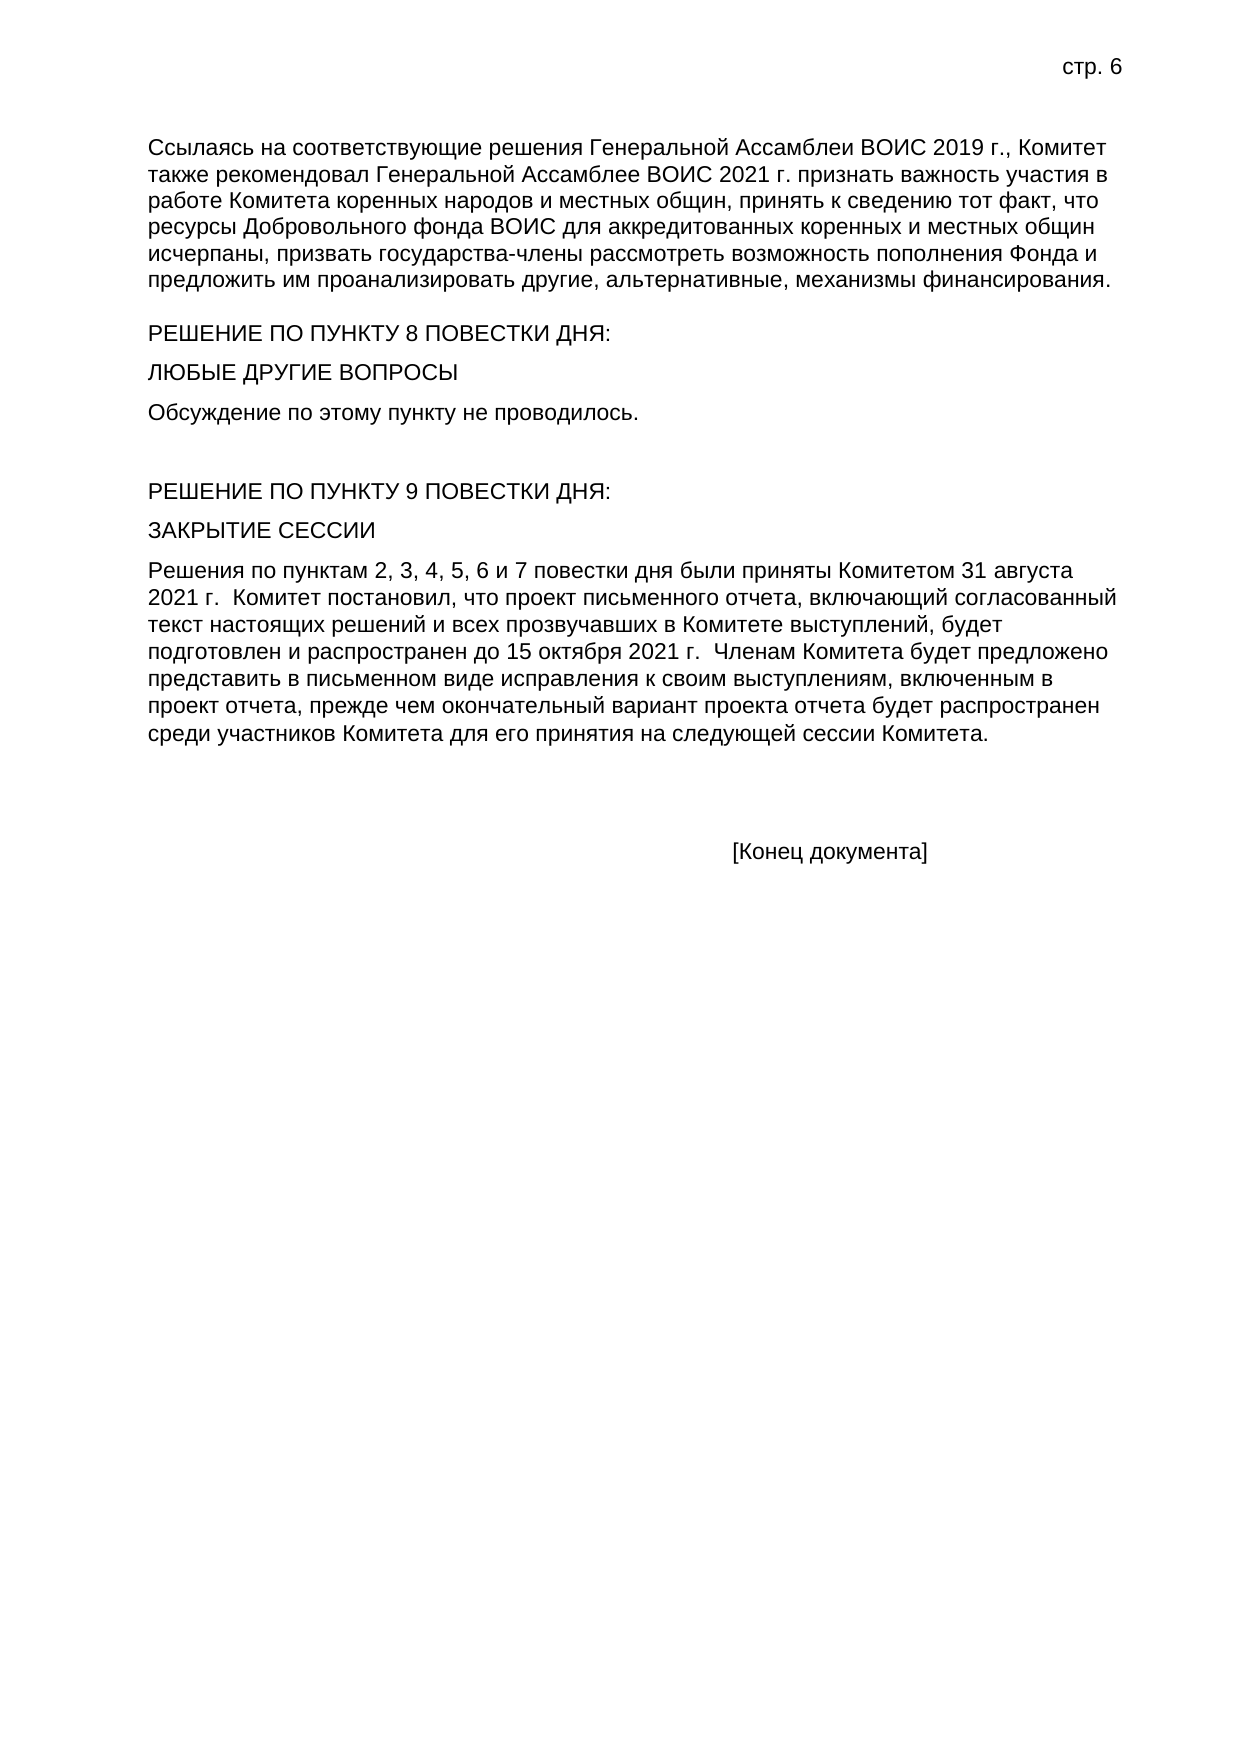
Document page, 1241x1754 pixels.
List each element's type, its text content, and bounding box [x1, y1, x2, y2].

text Решения по пунктам 2, 3, 4, 5, 6 и 7 повестки дня были приняты Комитетом 31 августа 2021 г. Комитет постановил, что проект письменного отчета, включающий согласованный текст настоящих решений и всех прозвучавших в Комитете выступлений, будет подготовлен и распространен до 15 октября 2021 г. Членам Комитета будет предложено представить в письменном виде исправления к своим выступлениям, включенным в проект отчета, прежде чем окончательный вариант проекта отчета будет распространен среди участников Комитета для его принятия на следующей сессии Комитета. [148, 556, 1122, 746]
text Ссылаясь на соответствующие решения Генеральной Ассамблеи ВОИС 2019 г., Комитет также рекомендовал Генеральной Ассамблее ВОИС 2021 г. признать важность участия в работе Комитета коренных народов и местных общин, принять к сведению тот факт, что ресурсы Добровольного фонда ВОИС для аккредитованных коренных и местных общин исчерпаны, призвать государства-члены рассмотреть возможность пополнения Фонда и предложить им проанализировать другие, альтернативные, механизмы финансирования. [148, 134, 1122, 292]
text Обсуждение по этому пункту не проводилось. [148, 398, 1122, 425]
text [Конец документа] [673, 837, 1122, 864]
text ЛЮБЫЕ ДРУГИЕ ВОПРОСЫ [148, 358, 1122, 385]
text ЗАКРЫТИЕ СЕССИИ [148, 517, 1122, 544]
text РЕШЕНИЕ ПО ПУНКТУ 9 ПОВЕСТКИ ДНЯ: [148, 477, 1122, 504]
text РЕШЕНИЕ ПО ПУНКТУ 8 ПОВЕСТКИ ДНЯ: [148, 319, 1122, 346]
